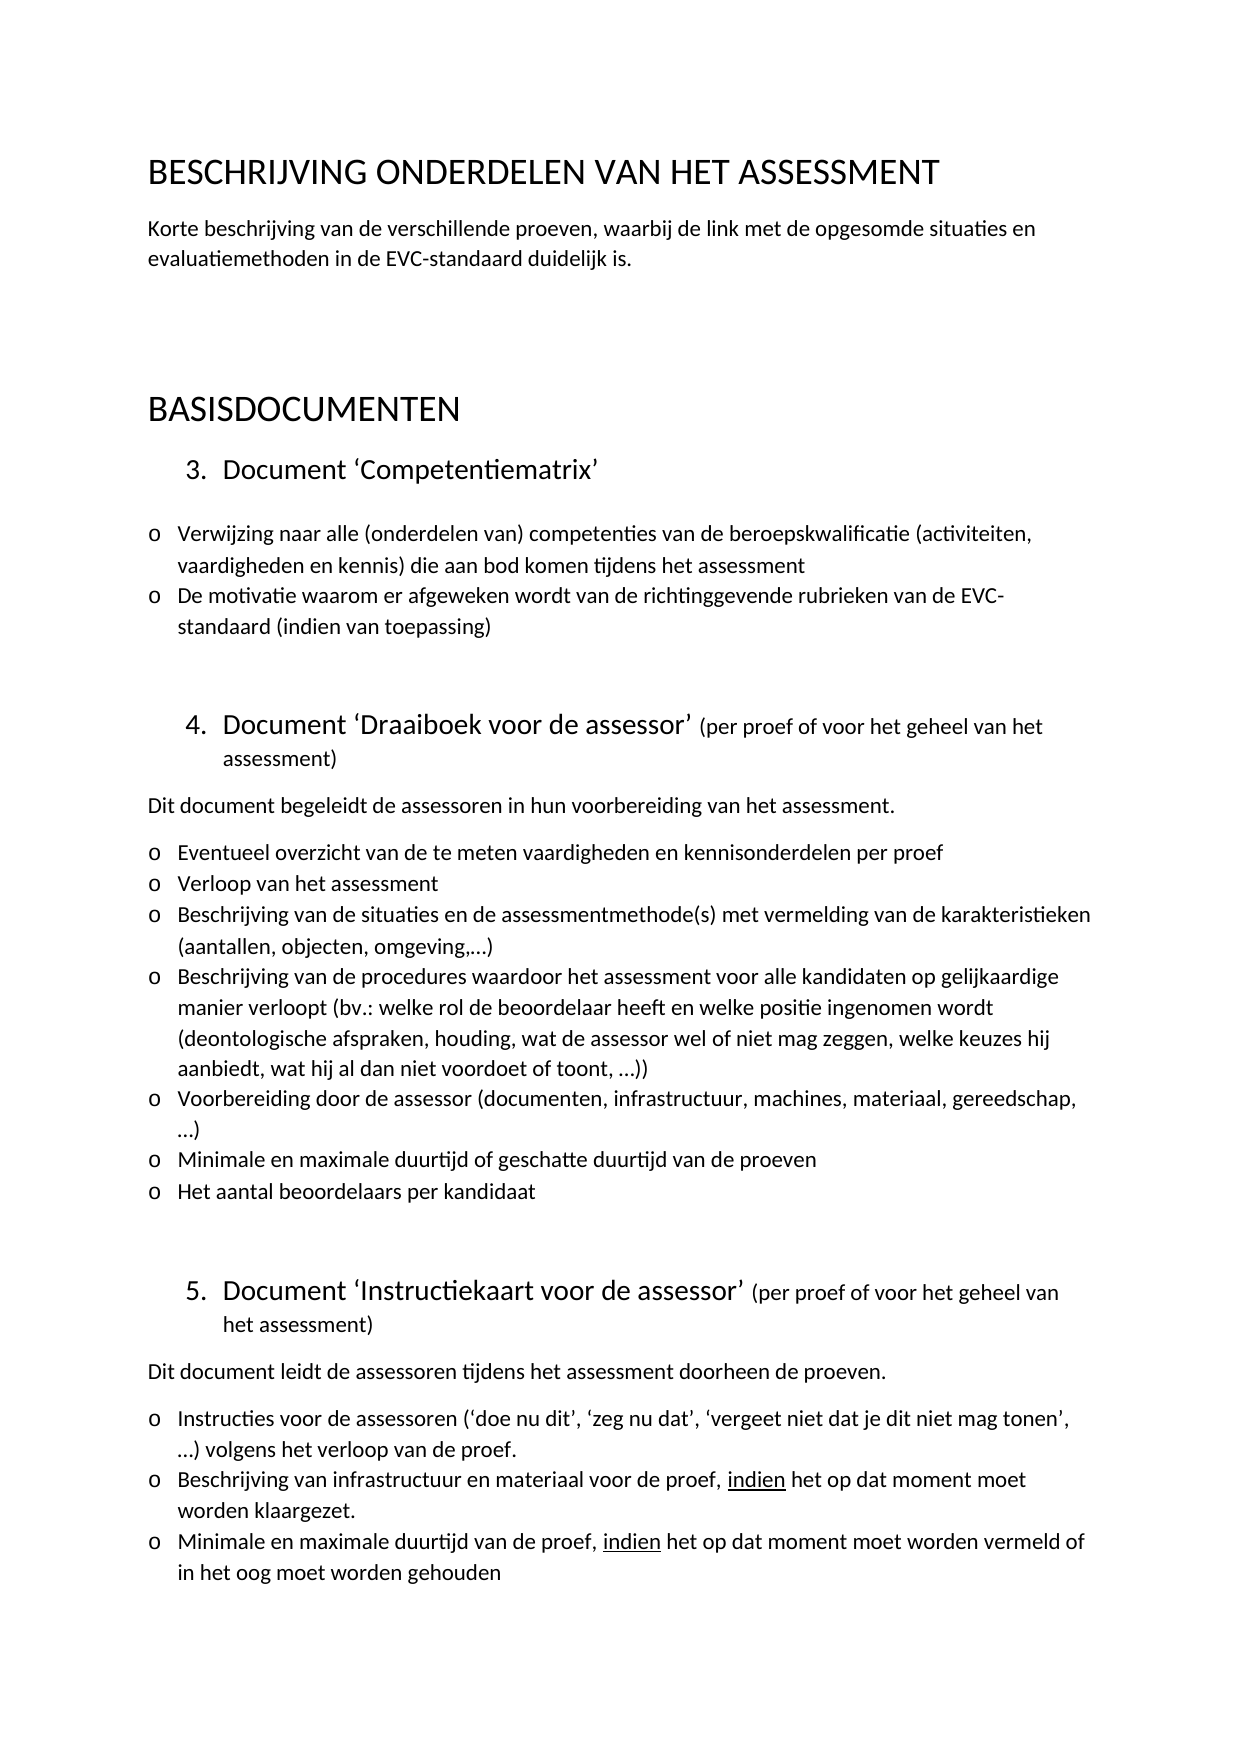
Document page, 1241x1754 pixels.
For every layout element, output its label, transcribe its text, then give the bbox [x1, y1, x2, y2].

list Beschrijving van de situaties en de assessmentmethode(s) met vermelding van de karakteristieken (aantallen, objecten, omgeving,…) [148, 901, 1093, 960]
list Instructies voor de assessoren (‘doe nu dit’, ‘zeg nu dat’, ‘vergeet niet dat je dit niet mag tonen’, …) volgens het verloop van de proef. [148, 1404, 1093, 1463]
text Dit document leidt de assessoren tijdens het assessment doorheen de proeven. [148, 1357, 1093, 1385]
text Dit document begeleidt de assessoren in hun voorbereiding van het assessment. [148, 791, 1093, 819]
list Beschrijving van de procedures waardoor het assessment voor alle kandidaten op gelijkaardige manier verloopt (bv.: welke rol de beoordelaar heeft en welke positie ingenomen wordt (deontologische afspraken, houding, wat de assessor wel of niet mag zeggen, welke keuzes hij aanbiedt, wat hij al dan niet voordoet of toont, …)) [148, 962, 1093, 1082]
text BASISDOCUMENTEN [148, 384, 1093, 430]
list Beschrijving van infrastructuur en materiaal voor de proef, indien het op dat moment moet worden klaargezet. [148, 1465, 1093, 1524]
list Voorbereiding door de assessor (documenten, infrastructuur, machines, materiaal, gereedschap, …) [148, 1084, 1093, 1143]
list Minimale en maximale duurtijd of geschatte duurtijd van de proeven [148, 1146, 1093, 1175]
list Document ‘Competentiematrix’ [185, 451, 1093, 486]
list Verwijzing naar alle (onderdelen van) competenties van de beroepskwalificatie (activiteiten, vaardigheden en kennis) die aan bod komen tijdens het assessment [148, 519, 1093, 579]
list Document ‘Draaiboek voor de assessor’ (per proef of voor het geheel van het assessment) [185, 706, 1093, 772]
text Korte beschrijving van de verschillende proeven, waarbij de link met de opgesomde situaties en evaluatiemethoden in de EVC-standaard duidelijk is. [148, 214, 1093, 272]
list Eventueel overzicht van de te meten vaardigheden en kennisonderdelen per proef [148, 838, 1093, 867]
list Het aantal beoordelaars per kandidaat [148, 1177, 1093, 1206]
list De motivatie waarom er afgeweken wordt van de richtinggevende rubrieken van de EVC-standaard (indien van toepassing) [148, 581, 1093, 640]
text BESCHRIJVING ONDERDELEN VAN HET ASSESSMENT [148, 148, 1093, 193]
list Document ‘Instructiekaart voor de assessor’ (per proef of voor het geheel van het assessment) [185, 1272, 1093, 1338]
list Minimale en maximale duurtijd van de proef, indien het op dat moment moet worden vermeld of in het oog moet worden gehouden [148, 1527, 1093, 1586]
list Verloop van het assessment [148, 869, 1093, 898]
